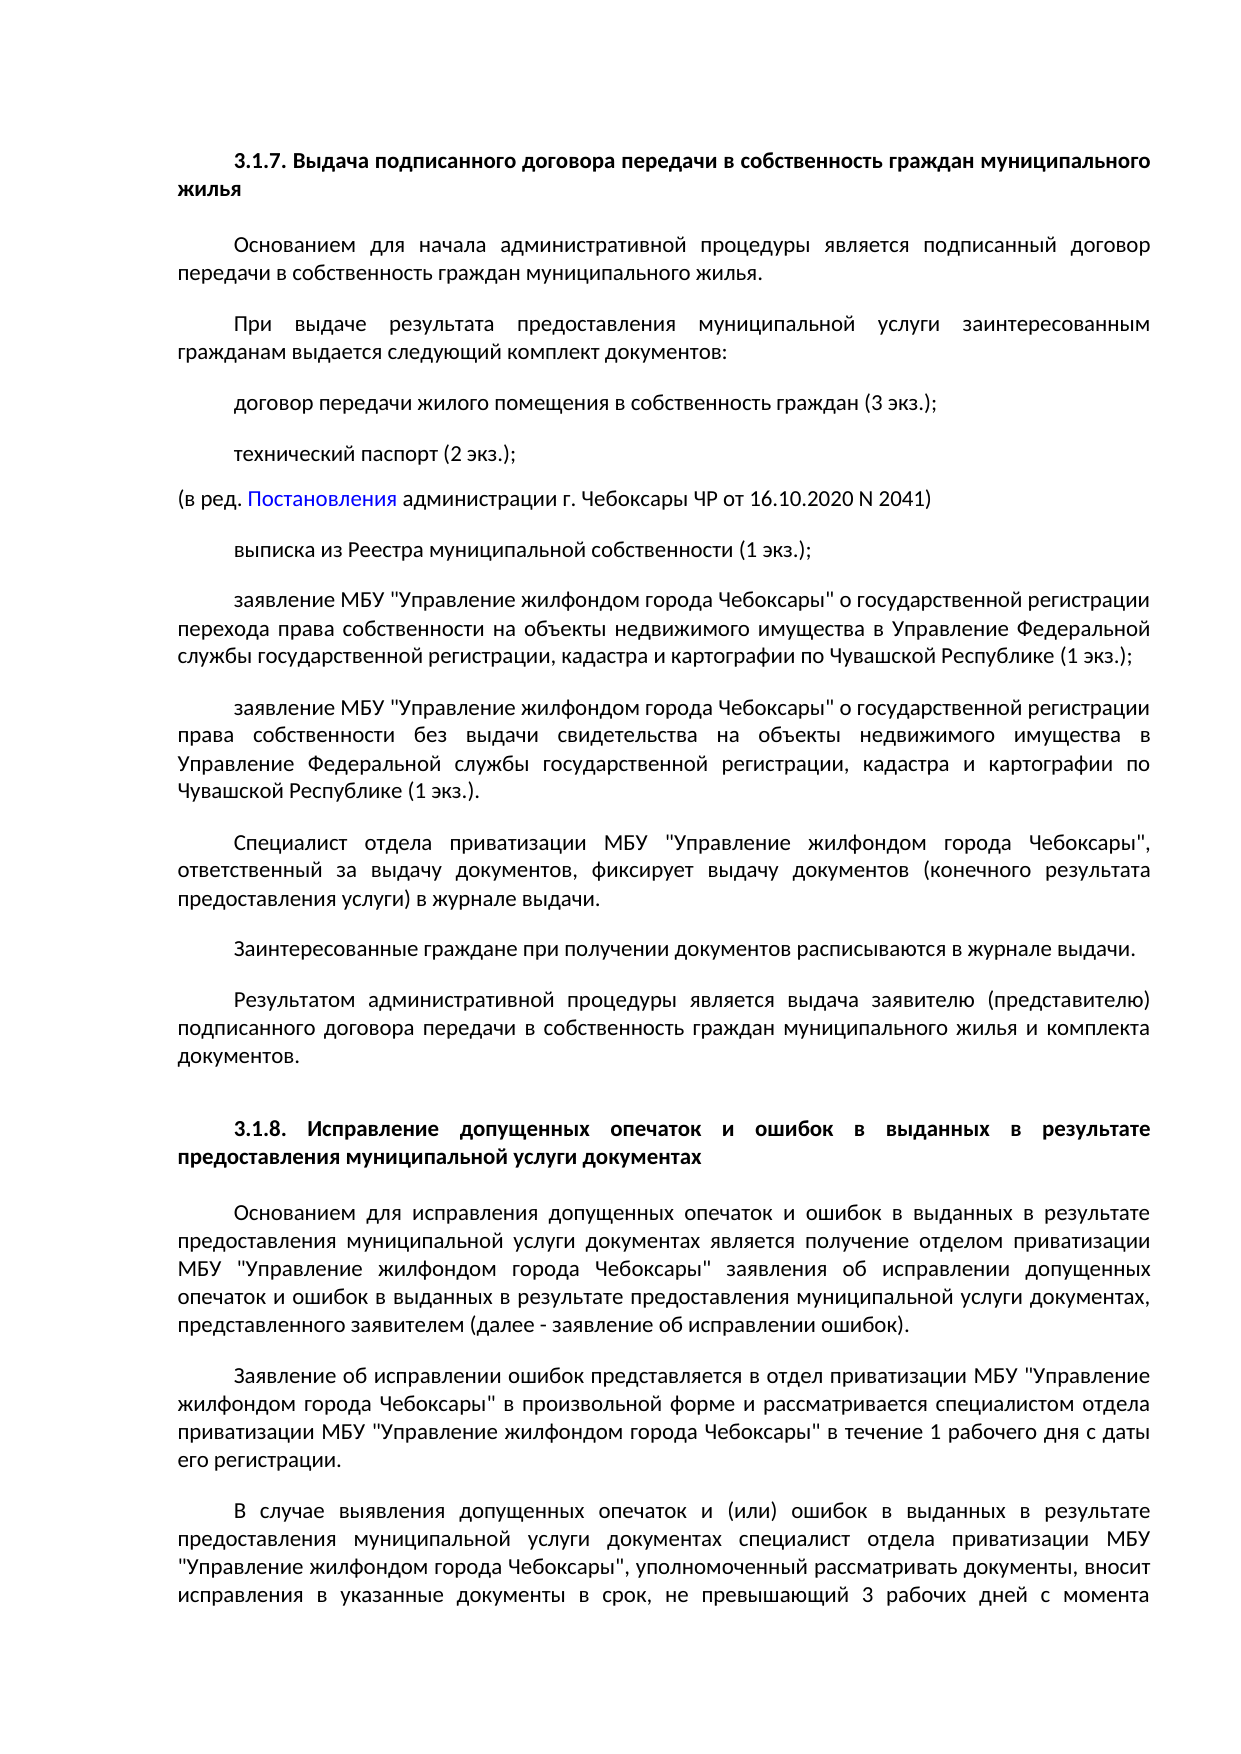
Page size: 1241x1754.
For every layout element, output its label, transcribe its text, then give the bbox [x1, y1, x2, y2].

text Заявление об исправлении ошибок представляется в отдел приватизации МБУ "Управление жилфондом города Чебоксары" в произвольной форме и рассматривается специалистом отдела приватизации МБУ "Управление жилфондом города Чебоксары" в течение 1 рабочего дня с даты его регистрации. [177, 1361, 1152, 1473]
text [177, 1496, 1152, 1608]
title 3.1.7. Выдача подписанного договора передачи в собственность граждан муниципального жилья [177, 146, 1152, 202]
text заявление МБУ "Управление жилфондом города Чебоксары" о государственной регистрации перехода права собственности на объекты недвижимого имущества в Управление Федеральной службы государственной регистрации, кадастра и картографии по Чувашской Республике (1 экз.); [177, 586, 1152, 670]
title 3.1.8. Исправление допущенных опечаток и ошибок в выданных в результате предоставления муниципальной услуги документах [177, 1114, 1152, 1170]
text технический паспорт (2 экз.); [177, 439, 1152, 467]
text Основанием для начала административной процедуры является подписанный договор передачи в собственность граждан муниципального жилья. [177, 230, 1152, 286]
text договор передачи жилого помещения в собственность граждан (3 экз.); [177, 388, 1152, 416]
text Специалист отдела приватизации МБУ "Управление жилфондом города Чебоксары", ответственный за выдачу документов, фиксирует выдачу документов (конечного результата предоставления услуги) в журнале выдачи. [177, 828, 1152, 912]
text заявление МБУ "Управление жилфондом города Чебоксары" о государственной регистрации права собственности без выдачи свидетельства на объекты недвижимого имущества в Управление Федеральной службы государственной регистрации, кадастра и картографии по Чувашской Республике (1 экз.). [177, 693, 1152, 805]
text Результатом административной процедуры является выдача заявителю (представителю) подписанного договора передачи в собственность граждан муниципального жилья и комплекта документов. [177, 986, 1152, 1069]
text Основанием для исправления допущенных опечаток и ошибок в выданных в результате предоставления муниципальной услуги документах является получение отделом приватизации МБУ "Управление жилфондом города Чебоксары" заявления об исправлении допущенных опечаток и ошибок в выданных в результате предоставления муниципальной услуги документах, представленного заявителем (далее - заявление об исправлении ошибок). [177, 1198, 1152, 1338]
text выписка из Реестра муниципальной собственности (1 экз.); [177, 535, 1152, 563]
text Заинтересованные граждане при получении документов расписываются в журнале выдачи. [177, 934, 1152, 963]
text При выдаче результата предоставления муниципальной услуги заинтересованным гражданам выдается следующий комплект документов: [177, 309, 1152, 365]
text (в ред. Постановления администрации г. Чебоксары ЧР от 16.10.2020 N 2041) [177, 484, 1152, 512]
